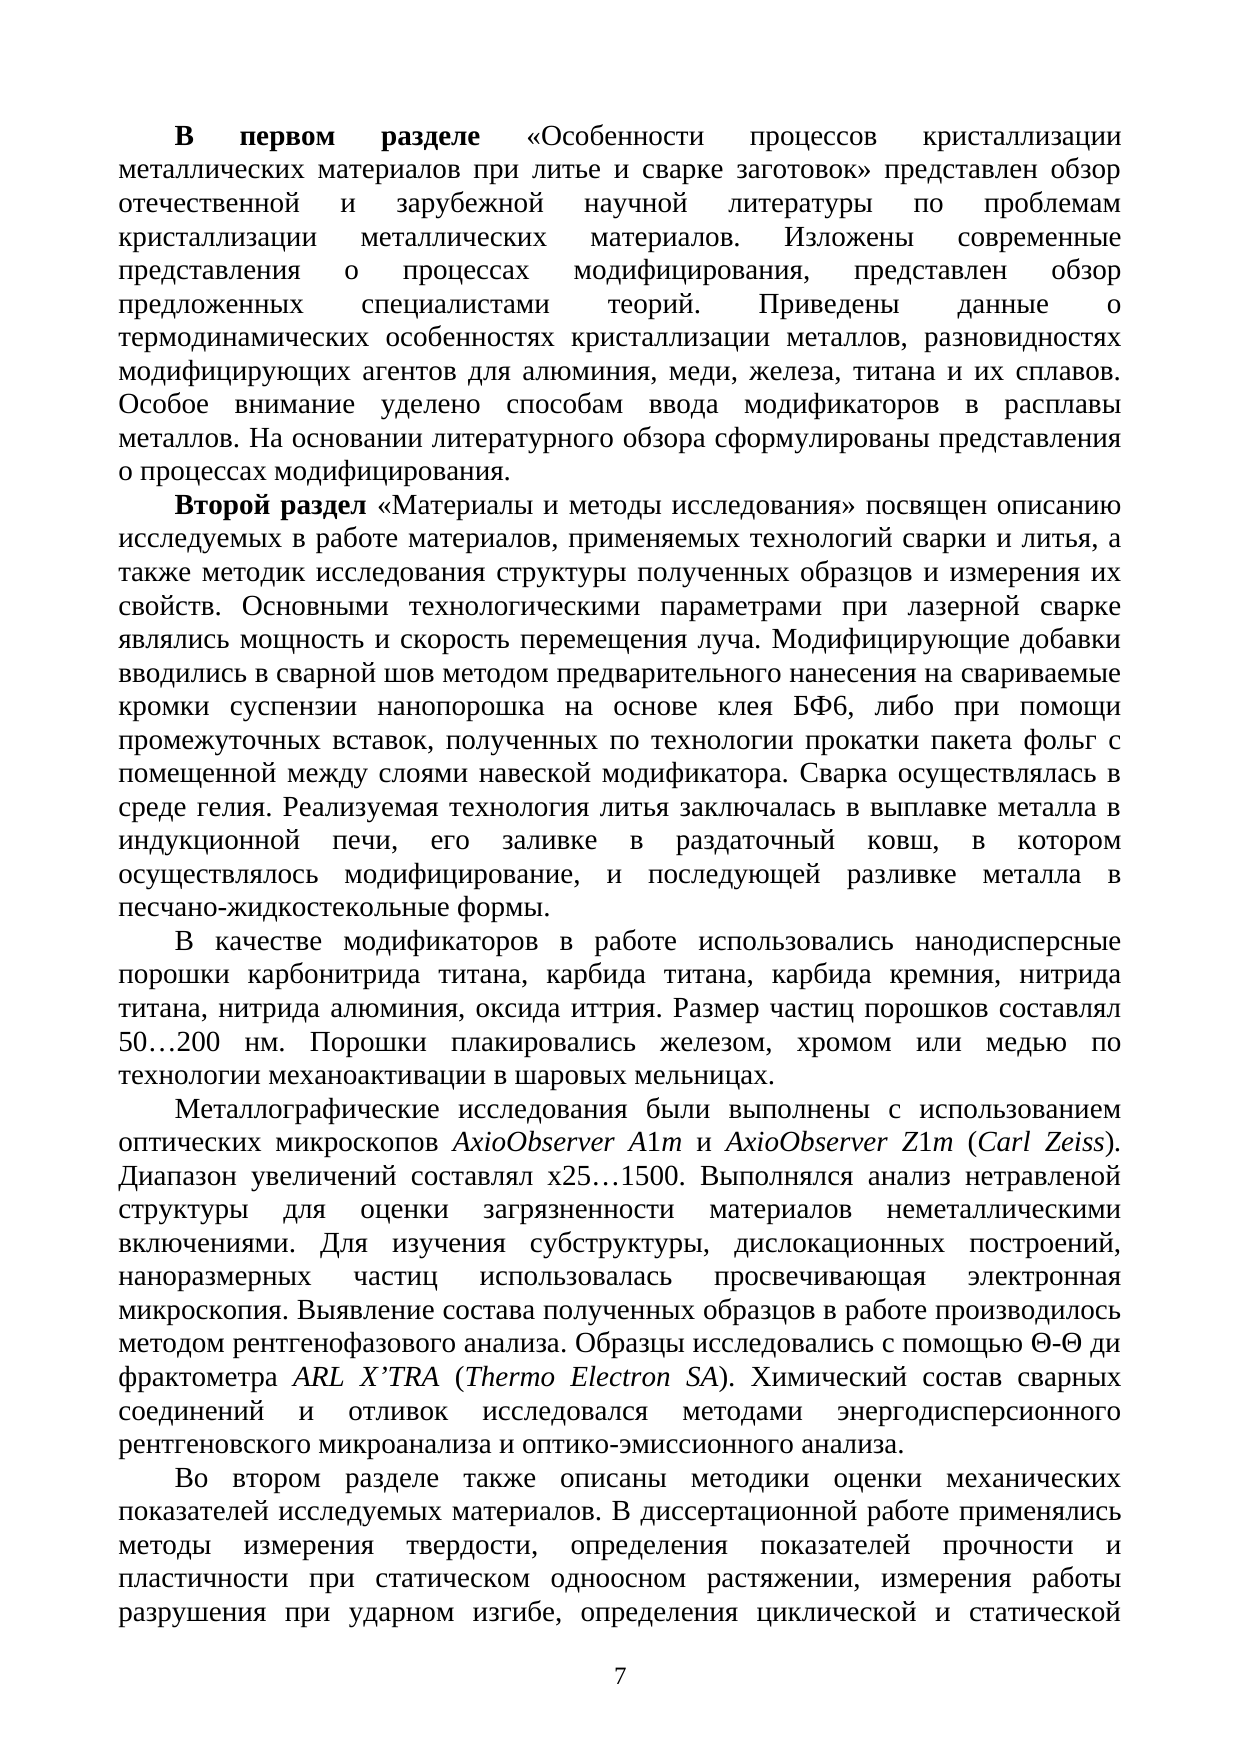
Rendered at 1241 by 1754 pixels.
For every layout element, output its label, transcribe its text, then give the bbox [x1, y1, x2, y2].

text В первом разделе «Особенности процессов кристаллизации металлических материалов при литье и сварке заготовок» представлен обзор отечественной и зарубежной научной литературы по проблемам кристаллизации металлических материалов. Изложены современные представления о процессах модифицирования, представлен обзор предложенных специалистами теорий. Приведены данные о термодинамических особенностях кристаллизации металлов, разновидностях модифицирующих агентов для алюминия, меди, железа, титана и их сплавов. Особое внимание уделено способам ввода модификаторов в расплавы металлов. На основании литературного обзора сформулированы представления о процессах модифицирования. [118, 118, 1122, 487]
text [118, 1460, 1122, 1627]
text Второй раздел «Материалы и методы исследования» посвящен описанию исследуемых в работе материалов, применяемых технологий сварки и литья, а также методик исследования структуры полученных образцов и измерения их свойств. Основными технологическими параметрами при лазерной сварке являлись мощность и скорость перемещения луча. Модифицирующие добавки вводились в сварной шов методом предварительного нанесения на свариваемые кромки суспензии нанопорошка на основе клея БФ6, либо при помощи промежуточных вставок, полученных по технологии прокатки пакета фольг с помещенной между слоями навеской модификатора. Сварка осуществлялась в среде гелия. Реализуемая технология литья заключалась в выплавке металла в индукционной печи, его заливке в раздаточный ковш, в котором осуществлялось модифицирование, и последующей разливке металла в песчано-жидкостекольные формы. [118, 487, 1122, 923]
text В качестве модификаторов в работе использовались нанодисперсные порошки карбонитрида титана, карбида титана, карбида кремния, нитрида титана, нитрида алюминия, оксида иттрия. Размер частиц порошков составлял 50…200 нм. Порошки плакировались железом, хромом или медью по технологии механоактивации в шаровых мельницах. [118, 923, 1122, 1091]
text Металлографические исследования были выполнены с использованием оптических микроскопов AxioObserver A1m и AxioObserver Z1m (Carl Zeiss). Диапазон увеличений составлял х25…1500. Выполнялся анализ нетравленой структуры для оценки загрязненности материалов неметаллическими включениями. Для изучения субструктуры, дислокационных построений, наноразмерных частиц использовалась просвечивающая электронная микроскопия. Выявление состава полученных образцов в работе производилось методом рентгенофазового анализа. Образцы исследовались с помощью Θ-Θ ди фрактометра ARL X’TRA (Thermo Electron SA). Химический состав сварных соединений и отливок исследовался методами энергодисперсионного рентгеновского микроанализа и оптико-эмиссионного анализа. [118, 1091, 1122, 1460]
